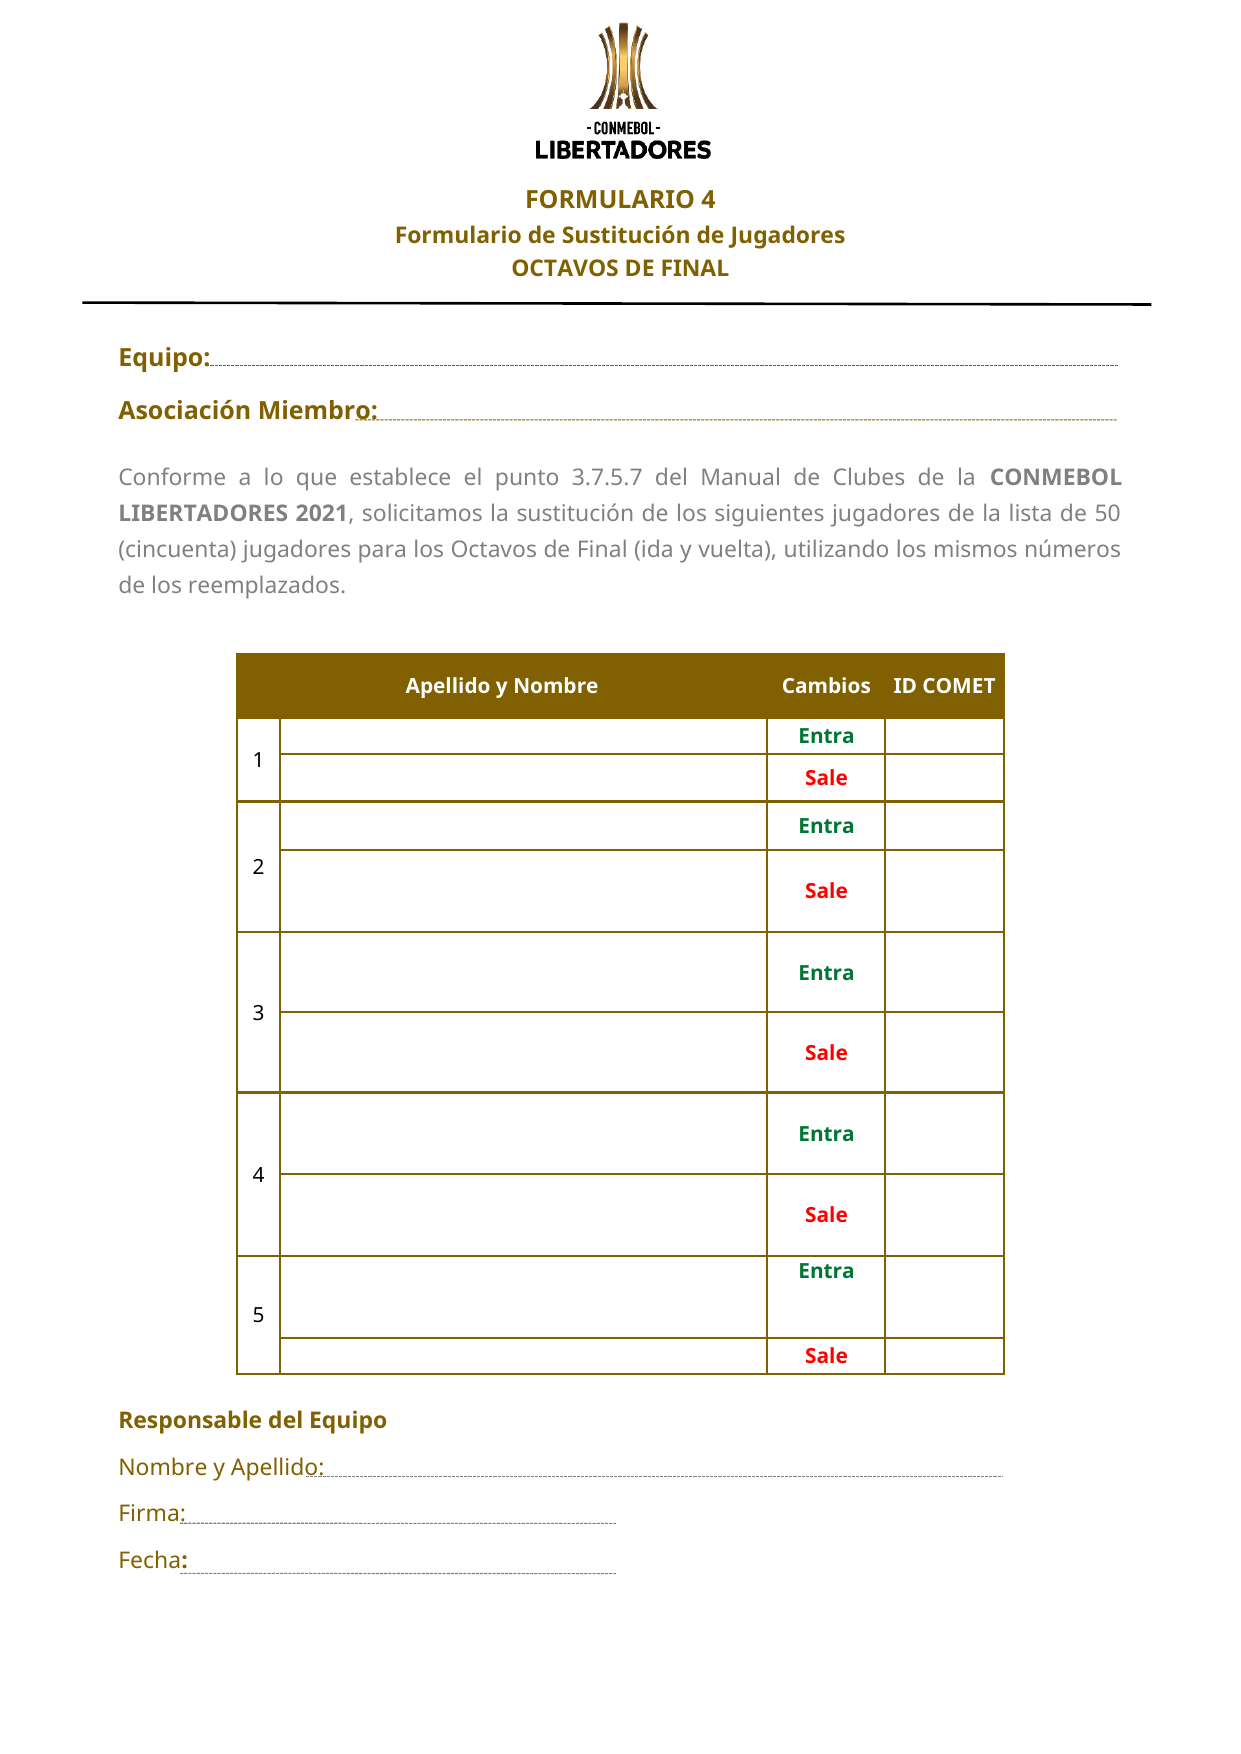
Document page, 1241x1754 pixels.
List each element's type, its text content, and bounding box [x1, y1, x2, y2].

table_cell [886, 1013, 1003, 1091]
picture [516, 0, 724, 172]
table_cell [886, 803, 1003, 848]
table_cell [886, 1094, 1003, 1173]
table_header Apellido y Nombre [238, 655, 766, 716]
text Equipo: [118, 339, 1122, 374]
table_cell Sale [768, 755, 884, 800]
table_cell Entra [768, 933, 884, 1011]
table_cell [886, 719, 1003, 752]
table_cell Entra [768, 719, 884, 752]
table_cell [886, 1339, 1003, 1373]
table_cell [281, 933, 766, 1011]
text FORMULARIO 4 [118, 182, 1122, 216]
table_cell 5 [238, 1257, 279, 1373]
table_header Cambios [768, 655, 884, 716]
table_cell [886, 1175, 1003, 1254]
table_cell 1 [238, 719, 279, 800]
table_cell Sale [768, 1175, 884, 1254]
table_cell Sale [768, 851, 884, 931]
text Responsable del Equipo [118, 1403, 1122, 1435]
text Conforme a lo que establece el punto 3.7.5.7 del Manual de Clubes de la CONMEBOL LIBERTADORES 2021, solicitamos la sustitución de los siguientes jugadores de la lista de 50 (cincuenta) jugadores para los Octavos de Final (ida y vuelta), utilizando los mismos números de los reemplazados. [118, 461, 1122, 600]
table_cell [281, 755, 766, 800]
text Formulario de Sustitución de Jugadores [118, 219, 1122, 250]
table_cell 3 [238, 933, 279, 1091]
table_header ID COMET [886, 655, 1003, 716]
table_cell [281, 719, 766, 752]
table_cell Sale [768, 1013, 884, 1091]
table_cell [281, 1257, 766, 1337]
table_cell [281, 1094, 766, 1173]
table_cell [281, 1013, 766, 1091]
table_cell [886, 933, 1003, 1011]
table_cell [281, 803, 766, 848]
text Firma: [118, 1497, 1122, 1528]
table_cell Entra [768, 803, 884, 848]
table_cell Sale [768, 1339, 884, 1373]
table_cell Entra [768, 1094, 884, 1173]
text Fecha: [118, 1544, 1122, 1575]
table_cell [281, 851, 766, 931]
table_cell [886, 851, 1003, 931]
table_cell [281, 1175, 766, 1254]
table_cell 4 [238, 1094, 279, 1254]
table_cell 2 [238, 803, 279, 931]
table_cell [886, 1257, 1003, 1337]
table_cell Entra [768, 1257, 884, 1337]
text Asociación Miembro: [118, 393, 1122, 427]
text OCTAVOS DE FINAL [118, 252, 1122, 284]
table_cell [281, 1339, 766, 1373]
text Nombre y Apellido: [118, 1450, 1122, 1482]
table_cell [886, 755, 1003, 800]
